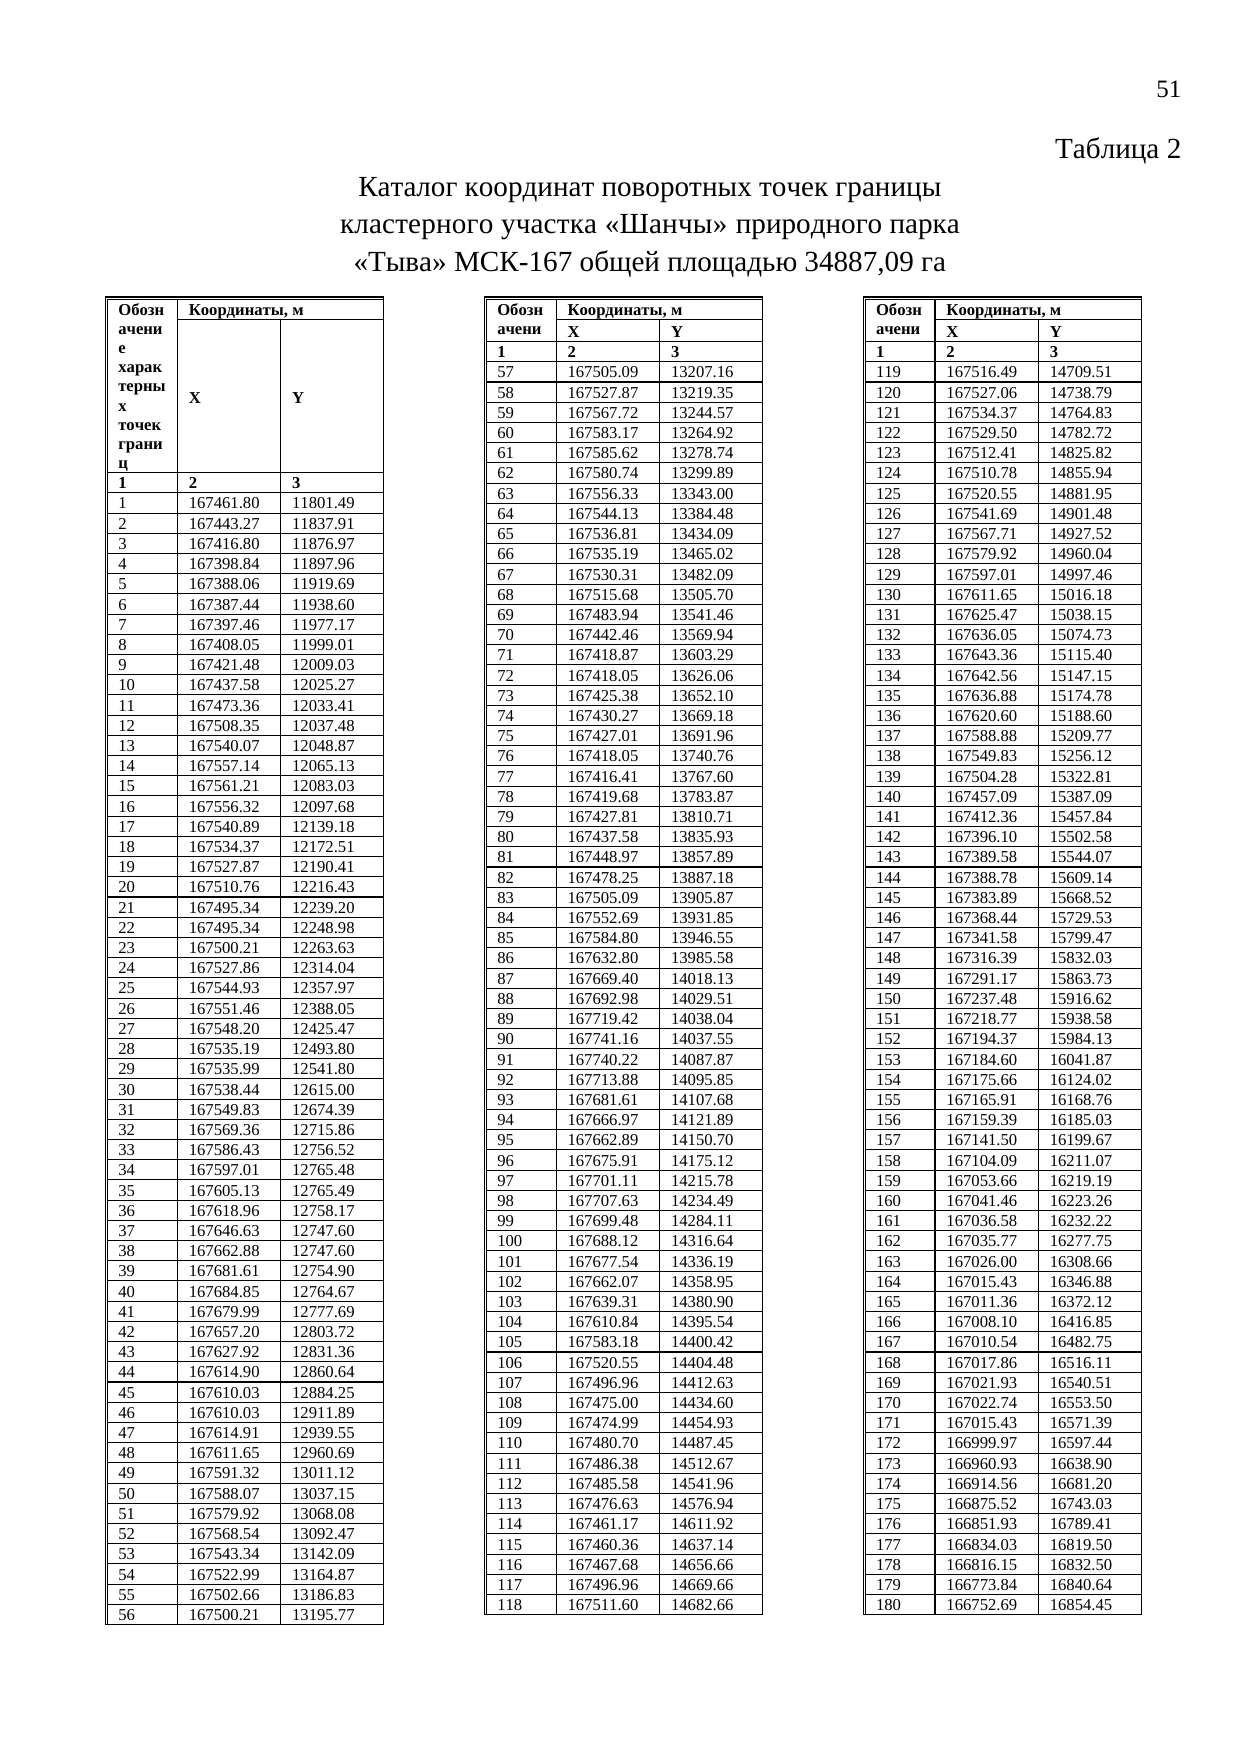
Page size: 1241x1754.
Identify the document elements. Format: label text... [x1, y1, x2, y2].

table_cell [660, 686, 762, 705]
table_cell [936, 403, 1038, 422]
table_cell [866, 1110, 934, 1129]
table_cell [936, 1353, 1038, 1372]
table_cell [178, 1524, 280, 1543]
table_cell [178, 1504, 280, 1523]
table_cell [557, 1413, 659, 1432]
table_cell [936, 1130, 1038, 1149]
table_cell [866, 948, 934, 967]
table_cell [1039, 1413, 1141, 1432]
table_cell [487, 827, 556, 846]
text Каталог координат поворотных точек границы [118, 165, 1181, 202]
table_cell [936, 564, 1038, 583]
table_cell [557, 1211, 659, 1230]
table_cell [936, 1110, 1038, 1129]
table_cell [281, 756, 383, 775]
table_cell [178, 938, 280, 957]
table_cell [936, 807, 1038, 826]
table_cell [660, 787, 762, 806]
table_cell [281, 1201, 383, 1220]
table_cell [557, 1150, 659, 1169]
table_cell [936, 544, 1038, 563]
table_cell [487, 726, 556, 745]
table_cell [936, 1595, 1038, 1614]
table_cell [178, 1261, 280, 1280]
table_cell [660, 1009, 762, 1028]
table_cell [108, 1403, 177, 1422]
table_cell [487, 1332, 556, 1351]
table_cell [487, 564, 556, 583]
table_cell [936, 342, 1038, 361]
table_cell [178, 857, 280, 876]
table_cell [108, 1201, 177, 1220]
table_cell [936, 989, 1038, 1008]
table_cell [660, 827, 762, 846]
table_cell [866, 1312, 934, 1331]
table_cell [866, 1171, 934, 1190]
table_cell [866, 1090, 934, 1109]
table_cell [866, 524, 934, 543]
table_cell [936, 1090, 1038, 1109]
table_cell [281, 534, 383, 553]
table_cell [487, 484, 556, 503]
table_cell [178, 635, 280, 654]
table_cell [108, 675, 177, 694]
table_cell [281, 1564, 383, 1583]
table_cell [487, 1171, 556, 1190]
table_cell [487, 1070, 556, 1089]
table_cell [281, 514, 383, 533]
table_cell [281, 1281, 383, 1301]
text «Тыва» МСК-167 общей площадью 34887,09 га [118, 240, 1181, 277]
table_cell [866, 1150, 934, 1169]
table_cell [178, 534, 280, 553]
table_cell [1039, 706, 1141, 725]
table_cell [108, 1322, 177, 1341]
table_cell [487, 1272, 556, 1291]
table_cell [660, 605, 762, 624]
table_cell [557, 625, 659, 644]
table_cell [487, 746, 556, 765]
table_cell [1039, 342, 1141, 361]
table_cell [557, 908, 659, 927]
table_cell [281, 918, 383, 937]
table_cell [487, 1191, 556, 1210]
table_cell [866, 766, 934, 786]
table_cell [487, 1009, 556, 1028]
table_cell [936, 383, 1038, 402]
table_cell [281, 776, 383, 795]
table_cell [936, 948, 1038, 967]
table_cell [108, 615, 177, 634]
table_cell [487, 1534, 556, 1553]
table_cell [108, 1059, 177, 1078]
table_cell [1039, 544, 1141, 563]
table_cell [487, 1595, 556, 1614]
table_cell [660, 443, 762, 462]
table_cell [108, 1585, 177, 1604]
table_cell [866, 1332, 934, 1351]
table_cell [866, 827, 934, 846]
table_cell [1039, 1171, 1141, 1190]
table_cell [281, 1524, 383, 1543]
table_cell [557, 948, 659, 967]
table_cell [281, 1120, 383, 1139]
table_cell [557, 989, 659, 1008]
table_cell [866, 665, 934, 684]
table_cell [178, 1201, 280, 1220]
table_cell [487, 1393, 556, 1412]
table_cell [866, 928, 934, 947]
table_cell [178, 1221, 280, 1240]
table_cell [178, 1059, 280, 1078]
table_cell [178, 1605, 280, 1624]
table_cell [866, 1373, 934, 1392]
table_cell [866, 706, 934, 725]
text кластерного участка «Шанчы» природного парка [118, 202, 1181, 240]
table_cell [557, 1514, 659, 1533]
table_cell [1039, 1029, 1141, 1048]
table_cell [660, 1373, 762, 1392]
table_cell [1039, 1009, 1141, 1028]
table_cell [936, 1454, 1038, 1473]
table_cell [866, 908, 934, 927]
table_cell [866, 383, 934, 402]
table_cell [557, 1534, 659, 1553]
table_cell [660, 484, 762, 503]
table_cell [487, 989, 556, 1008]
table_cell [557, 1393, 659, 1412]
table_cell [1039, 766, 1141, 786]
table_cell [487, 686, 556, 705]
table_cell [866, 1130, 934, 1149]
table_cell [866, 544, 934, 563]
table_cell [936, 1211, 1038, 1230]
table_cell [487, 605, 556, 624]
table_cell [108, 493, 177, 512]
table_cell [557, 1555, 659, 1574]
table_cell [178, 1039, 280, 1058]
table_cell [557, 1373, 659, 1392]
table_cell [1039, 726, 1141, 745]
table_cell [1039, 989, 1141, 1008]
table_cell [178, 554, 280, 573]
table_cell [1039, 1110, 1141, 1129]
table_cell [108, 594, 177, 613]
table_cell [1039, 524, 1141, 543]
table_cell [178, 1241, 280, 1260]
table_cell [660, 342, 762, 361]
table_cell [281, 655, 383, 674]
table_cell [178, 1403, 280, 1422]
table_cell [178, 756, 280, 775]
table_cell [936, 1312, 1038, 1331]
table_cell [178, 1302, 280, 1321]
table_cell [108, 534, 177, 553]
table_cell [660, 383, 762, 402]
text Таблица 2 [118, 127, 1181, 165]
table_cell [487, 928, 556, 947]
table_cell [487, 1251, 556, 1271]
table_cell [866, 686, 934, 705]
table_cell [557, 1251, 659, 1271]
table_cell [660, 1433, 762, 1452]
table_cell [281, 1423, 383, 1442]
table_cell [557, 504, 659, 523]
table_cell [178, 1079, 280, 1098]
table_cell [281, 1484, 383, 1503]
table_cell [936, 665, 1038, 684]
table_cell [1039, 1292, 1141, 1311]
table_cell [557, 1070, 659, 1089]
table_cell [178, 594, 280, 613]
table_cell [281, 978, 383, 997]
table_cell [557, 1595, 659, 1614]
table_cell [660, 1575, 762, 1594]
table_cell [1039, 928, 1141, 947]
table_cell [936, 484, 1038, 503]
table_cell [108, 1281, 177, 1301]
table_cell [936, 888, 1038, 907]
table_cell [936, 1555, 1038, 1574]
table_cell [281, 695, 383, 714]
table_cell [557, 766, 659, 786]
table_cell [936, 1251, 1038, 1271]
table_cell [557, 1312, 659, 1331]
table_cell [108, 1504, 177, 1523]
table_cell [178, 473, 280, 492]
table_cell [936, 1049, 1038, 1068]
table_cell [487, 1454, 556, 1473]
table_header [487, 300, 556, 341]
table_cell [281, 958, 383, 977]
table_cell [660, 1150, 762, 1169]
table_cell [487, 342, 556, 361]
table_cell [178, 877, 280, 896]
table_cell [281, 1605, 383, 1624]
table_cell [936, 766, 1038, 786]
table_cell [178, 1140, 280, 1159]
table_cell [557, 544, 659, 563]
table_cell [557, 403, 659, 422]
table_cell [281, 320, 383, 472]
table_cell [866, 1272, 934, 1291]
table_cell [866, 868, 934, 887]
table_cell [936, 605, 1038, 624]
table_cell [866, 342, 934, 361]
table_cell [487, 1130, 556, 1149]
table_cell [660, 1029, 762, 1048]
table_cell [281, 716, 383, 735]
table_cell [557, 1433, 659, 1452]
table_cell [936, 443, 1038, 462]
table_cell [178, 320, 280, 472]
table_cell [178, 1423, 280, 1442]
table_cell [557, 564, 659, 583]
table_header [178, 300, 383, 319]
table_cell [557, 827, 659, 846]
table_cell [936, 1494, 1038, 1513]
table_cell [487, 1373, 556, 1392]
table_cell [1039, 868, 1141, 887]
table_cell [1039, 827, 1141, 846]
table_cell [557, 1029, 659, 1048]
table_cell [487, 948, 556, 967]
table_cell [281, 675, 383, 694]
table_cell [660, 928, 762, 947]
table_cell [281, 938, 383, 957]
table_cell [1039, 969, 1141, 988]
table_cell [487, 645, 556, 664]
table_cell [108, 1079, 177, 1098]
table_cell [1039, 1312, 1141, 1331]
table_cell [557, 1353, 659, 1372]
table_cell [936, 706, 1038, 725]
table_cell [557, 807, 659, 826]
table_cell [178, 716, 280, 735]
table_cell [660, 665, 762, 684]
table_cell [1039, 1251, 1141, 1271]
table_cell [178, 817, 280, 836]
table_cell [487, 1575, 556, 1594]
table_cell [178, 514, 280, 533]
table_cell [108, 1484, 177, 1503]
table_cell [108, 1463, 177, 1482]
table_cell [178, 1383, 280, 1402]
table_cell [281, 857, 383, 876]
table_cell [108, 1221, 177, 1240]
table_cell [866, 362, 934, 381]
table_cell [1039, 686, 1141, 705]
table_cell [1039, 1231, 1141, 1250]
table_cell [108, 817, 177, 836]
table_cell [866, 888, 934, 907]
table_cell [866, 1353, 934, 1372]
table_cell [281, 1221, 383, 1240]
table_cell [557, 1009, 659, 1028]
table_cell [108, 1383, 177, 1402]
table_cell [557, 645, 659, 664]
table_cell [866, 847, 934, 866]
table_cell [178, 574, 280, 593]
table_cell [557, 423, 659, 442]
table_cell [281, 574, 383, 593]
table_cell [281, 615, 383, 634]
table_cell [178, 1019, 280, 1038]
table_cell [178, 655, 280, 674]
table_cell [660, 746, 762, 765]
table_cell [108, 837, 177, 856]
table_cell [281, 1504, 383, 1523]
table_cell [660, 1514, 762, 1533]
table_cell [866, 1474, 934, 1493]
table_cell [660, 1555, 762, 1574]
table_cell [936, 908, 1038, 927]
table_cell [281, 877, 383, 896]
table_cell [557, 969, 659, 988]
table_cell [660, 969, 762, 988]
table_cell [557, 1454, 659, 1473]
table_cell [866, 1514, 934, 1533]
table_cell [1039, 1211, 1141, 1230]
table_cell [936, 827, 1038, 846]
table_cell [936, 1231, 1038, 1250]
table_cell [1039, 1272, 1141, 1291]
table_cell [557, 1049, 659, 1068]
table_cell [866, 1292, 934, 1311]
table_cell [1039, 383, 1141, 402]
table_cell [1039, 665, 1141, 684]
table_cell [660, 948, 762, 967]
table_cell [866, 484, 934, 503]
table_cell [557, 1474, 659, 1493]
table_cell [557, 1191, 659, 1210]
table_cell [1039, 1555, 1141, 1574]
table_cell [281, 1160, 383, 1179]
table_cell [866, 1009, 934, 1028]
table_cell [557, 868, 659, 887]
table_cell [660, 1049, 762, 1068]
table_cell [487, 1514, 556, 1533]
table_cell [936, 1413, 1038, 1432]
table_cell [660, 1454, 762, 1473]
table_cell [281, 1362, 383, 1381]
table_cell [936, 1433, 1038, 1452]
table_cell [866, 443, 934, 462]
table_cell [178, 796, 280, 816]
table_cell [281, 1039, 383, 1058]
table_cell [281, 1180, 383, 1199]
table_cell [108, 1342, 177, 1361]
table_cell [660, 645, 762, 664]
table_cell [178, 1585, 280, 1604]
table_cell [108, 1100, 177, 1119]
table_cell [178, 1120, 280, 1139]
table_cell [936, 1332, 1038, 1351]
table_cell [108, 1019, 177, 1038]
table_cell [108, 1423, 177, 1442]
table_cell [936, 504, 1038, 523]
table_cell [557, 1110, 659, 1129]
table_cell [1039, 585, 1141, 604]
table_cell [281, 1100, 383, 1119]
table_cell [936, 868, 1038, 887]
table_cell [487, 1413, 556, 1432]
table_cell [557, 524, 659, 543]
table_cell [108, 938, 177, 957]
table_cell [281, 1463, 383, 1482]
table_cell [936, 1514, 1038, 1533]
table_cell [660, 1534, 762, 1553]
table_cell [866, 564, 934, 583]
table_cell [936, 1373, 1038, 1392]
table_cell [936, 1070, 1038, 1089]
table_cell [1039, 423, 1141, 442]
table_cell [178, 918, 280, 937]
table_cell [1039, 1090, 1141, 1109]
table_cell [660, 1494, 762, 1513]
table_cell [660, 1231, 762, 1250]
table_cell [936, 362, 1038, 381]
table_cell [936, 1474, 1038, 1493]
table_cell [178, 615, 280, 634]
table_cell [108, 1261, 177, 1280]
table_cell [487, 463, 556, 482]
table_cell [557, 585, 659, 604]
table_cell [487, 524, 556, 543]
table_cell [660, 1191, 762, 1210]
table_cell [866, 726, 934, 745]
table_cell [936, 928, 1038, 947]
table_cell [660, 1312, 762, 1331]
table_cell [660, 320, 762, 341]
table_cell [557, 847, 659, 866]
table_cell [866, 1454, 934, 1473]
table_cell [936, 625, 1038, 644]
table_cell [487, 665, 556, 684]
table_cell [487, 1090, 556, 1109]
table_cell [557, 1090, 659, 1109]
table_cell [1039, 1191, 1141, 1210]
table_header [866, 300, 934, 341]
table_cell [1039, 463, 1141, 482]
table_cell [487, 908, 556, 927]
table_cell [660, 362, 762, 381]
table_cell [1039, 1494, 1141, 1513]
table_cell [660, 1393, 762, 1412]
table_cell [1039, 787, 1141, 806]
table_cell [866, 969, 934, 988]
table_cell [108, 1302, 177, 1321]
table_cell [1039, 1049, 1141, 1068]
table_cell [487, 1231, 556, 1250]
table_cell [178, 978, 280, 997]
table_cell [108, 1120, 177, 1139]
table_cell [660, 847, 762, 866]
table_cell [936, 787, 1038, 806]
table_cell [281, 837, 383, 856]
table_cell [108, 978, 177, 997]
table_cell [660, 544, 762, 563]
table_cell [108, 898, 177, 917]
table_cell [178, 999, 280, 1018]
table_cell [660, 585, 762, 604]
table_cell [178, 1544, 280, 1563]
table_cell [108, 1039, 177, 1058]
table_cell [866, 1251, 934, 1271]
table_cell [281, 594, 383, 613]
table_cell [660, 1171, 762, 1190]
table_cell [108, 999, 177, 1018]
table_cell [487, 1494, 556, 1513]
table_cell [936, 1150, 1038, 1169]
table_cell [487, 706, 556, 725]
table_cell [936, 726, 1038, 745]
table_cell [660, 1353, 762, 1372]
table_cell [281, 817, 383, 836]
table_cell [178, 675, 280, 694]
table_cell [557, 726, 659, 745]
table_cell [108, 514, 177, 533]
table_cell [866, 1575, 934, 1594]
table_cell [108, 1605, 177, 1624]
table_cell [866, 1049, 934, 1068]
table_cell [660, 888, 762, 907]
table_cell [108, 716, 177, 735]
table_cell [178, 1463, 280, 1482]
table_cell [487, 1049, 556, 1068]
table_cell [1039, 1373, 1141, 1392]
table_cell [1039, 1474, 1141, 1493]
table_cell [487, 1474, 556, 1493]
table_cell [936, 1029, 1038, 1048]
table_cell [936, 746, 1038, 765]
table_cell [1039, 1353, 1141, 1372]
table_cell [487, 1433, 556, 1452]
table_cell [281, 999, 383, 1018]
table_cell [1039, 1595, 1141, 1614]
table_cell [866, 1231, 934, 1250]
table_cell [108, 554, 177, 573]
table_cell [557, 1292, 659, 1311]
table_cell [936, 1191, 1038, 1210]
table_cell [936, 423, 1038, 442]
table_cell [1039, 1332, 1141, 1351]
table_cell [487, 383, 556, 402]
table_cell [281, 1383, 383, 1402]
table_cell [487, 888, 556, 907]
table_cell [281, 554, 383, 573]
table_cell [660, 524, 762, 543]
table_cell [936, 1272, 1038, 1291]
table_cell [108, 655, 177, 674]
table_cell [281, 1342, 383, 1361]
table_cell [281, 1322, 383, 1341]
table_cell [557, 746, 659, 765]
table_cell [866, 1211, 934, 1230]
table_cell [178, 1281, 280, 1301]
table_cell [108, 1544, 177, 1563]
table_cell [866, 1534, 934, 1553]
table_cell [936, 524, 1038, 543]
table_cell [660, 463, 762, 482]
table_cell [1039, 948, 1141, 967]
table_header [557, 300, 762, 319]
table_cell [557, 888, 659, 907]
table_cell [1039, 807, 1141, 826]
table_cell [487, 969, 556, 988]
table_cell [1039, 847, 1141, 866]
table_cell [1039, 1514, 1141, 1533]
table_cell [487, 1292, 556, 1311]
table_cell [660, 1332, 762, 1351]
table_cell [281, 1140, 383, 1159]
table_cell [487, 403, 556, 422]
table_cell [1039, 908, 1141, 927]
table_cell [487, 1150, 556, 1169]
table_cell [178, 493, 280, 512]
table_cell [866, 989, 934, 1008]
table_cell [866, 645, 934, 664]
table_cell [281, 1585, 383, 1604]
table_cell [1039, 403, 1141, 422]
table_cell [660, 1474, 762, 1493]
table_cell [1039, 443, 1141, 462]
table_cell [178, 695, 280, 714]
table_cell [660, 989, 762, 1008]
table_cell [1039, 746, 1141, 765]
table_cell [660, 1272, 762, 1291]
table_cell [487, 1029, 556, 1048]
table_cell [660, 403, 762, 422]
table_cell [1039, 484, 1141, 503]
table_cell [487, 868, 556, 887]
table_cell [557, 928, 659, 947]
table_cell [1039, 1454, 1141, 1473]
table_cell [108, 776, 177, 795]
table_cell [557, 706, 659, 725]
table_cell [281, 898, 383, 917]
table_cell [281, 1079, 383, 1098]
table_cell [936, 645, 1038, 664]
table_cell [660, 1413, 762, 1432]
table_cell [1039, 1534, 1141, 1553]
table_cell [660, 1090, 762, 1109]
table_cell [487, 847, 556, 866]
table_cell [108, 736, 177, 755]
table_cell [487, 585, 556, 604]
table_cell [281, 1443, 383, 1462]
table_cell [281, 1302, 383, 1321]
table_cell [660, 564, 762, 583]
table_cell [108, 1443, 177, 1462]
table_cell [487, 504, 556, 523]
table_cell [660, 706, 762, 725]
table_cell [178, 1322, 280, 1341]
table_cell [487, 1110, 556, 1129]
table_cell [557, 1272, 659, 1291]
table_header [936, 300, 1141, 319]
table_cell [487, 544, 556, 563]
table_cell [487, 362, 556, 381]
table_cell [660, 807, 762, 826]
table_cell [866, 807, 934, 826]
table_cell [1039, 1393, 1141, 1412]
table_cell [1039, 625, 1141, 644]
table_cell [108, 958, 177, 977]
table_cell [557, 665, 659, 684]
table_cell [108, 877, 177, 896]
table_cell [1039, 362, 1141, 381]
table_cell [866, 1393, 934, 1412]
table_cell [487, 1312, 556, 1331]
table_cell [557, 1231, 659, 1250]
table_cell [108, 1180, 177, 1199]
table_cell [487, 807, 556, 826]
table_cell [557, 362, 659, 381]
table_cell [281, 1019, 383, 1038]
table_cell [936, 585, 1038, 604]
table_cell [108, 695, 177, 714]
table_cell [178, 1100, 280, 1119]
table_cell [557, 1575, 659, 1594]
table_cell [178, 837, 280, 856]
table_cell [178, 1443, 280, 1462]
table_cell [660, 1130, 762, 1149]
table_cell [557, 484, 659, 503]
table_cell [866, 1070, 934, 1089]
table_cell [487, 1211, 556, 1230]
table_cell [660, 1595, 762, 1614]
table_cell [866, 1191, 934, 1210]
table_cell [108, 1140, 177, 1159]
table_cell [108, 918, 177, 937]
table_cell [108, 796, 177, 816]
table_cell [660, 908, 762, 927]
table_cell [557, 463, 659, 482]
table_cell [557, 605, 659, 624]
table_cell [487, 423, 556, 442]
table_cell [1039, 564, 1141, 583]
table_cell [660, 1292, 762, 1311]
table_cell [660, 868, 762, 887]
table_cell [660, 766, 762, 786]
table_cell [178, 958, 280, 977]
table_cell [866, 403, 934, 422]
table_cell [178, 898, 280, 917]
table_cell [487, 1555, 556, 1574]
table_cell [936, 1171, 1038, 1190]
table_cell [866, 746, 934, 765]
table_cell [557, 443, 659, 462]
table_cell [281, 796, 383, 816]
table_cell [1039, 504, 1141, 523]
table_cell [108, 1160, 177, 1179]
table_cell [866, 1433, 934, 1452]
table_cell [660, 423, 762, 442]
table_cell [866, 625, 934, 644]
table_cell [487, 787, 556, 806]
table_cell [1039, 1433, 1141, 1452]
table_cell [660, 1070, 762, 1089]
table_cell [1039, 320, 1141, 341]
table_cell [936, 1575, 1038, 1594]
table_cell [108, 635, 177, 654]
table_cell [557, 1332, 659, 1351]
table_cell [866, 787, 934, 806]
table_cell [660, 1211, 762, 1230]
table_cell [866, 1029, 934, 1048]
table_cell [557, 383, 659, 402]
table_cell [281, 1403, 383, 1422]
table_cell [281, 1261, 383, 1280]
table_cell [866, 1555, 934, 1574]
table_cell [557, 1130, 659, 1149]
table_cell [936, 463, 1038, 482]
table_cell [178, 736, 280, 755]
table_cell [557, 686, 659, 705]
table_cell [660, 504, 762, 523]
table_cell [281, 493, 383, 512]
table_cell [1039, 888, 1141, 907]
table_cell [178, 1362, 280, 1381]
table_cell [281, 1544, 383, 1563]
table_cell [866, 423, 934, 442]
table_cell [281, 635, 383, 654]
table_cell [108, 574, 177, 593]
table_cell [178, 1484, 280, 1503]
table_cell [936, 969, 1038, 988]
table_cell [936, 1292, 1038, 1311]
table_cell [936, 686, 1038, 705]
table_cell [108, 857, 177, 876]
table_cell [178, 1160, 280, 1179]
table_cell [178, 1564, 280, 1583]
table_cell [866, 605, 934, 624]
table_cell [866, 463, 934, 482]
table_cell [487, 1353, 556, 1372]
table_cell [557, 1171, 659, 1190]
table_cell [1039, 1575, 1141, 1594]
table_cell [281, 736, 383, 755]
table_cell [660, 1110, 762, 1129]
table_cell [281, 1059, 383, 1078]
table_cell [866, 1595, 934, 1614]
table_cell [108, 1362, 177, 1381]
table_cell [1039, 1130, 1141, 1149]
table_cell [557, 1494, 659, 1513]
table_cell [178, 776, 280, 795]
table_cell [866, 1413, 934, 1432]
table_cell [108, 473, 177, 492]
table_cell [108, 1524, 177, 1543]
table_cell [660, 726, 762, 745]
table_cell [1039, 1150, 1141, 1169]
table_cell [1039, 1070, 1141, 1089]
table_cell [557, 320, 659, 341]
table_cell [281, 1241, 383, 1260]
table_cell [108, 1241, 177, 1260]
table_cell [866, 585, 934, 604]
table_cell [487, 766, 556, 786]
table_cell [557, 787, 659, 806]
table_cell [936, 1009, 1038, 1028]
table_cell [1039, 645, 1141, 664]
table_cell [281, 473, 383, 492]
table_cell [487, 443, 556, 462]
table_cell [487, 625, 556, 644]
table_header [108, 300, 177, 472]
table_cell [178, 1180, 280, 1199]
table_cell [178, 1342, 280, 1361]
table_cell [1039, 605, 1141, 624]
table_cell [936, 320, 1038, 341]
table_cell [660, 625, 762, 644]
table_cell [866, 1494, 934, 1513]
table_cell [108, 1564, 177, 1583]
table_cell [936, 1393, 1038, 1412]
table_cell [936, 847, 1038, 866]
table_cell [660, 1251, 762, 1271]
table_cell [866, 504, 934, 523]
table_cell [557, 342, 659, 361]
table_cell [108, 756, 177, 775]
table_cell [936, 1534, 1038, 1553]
